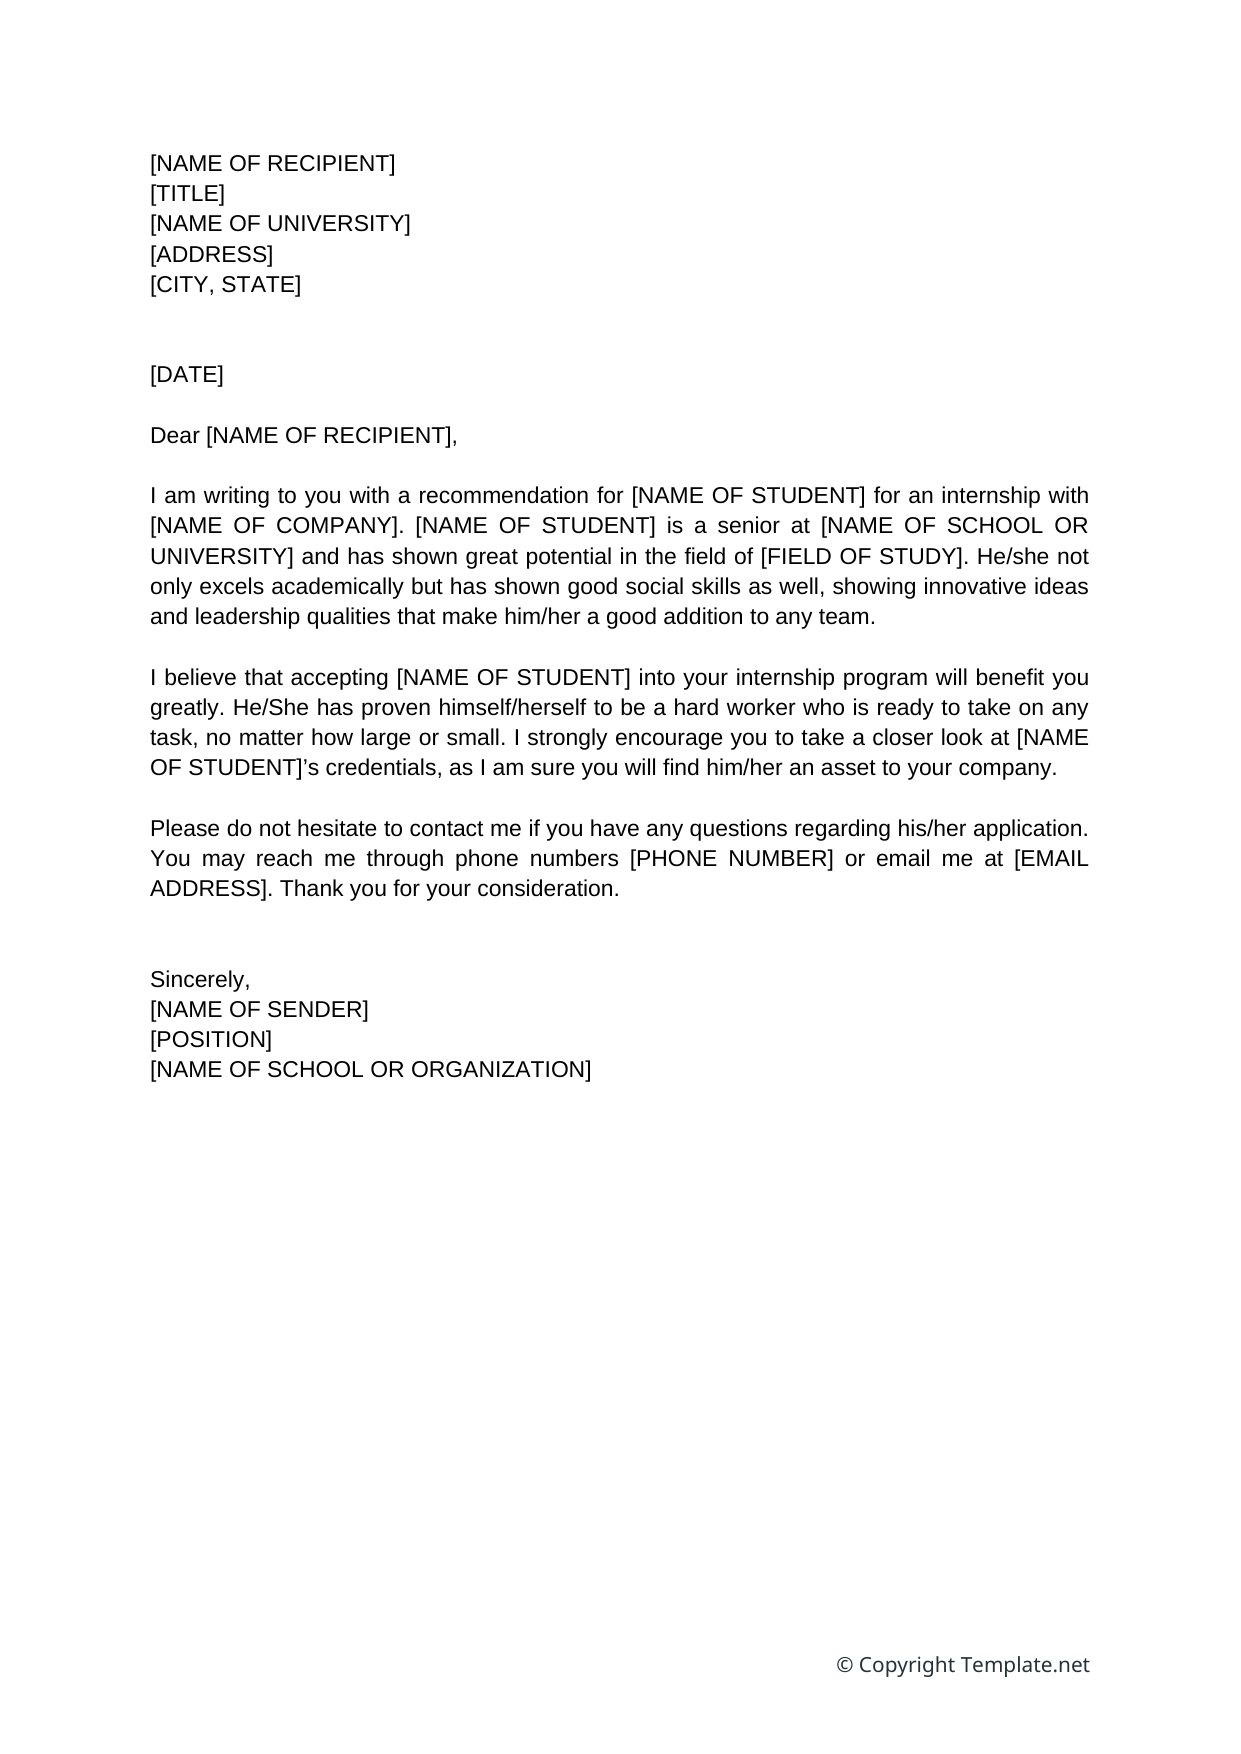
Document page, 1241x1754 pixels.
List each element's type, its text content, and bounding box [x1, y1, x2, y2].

text [NAME OF UNIVERSITY] [150, 210, 1090, 237]
text I believe that accepting [NAME OF STUDENT] into your internship program will benefit you greatly. He/She has proven himself/herself to be a hard worker who is ready to take on any task, no matter how large or small. I strongly encourage you to take a closer look at [NAME OF STUDENT]’s credentials, as I am sure you will find him/her an asset to your company. [150, 663, 1090, 781]
text Sincerely, [150, 966, 1090, 992]
text [NAME OF SCHOOL OR ORGANIZATION] [150, 1056, 1090, 1083]
text [CITY, STATE] [150, 271, 1090, 297]
text [NAME OF RECIPIENT] [150, 150, 1090, 176]
text [TITLE] [150, 180, 1090, 207]
text Please do not hesitate to contact me if you have any questions regarding his/her application. You may reach me through phone numbers [PHONE NUMBER] or email me at [EMAIL ADDRESS]. Thank you for your consideration. [150, 814, 1090, 901]
text Dear [NAME OF RECIPIENT], [150, 422, 1090, 448]
text [DATE] [150, 361, 1090, 388]
text [NAME OF SENDER] [150, 996, 1090, 1022]
text [POSITION] [150, 1026, 1090, 1052]
text I am writing to you with a recommendation for [NAME OF STUDENT] for an internship with [NAME OF COMPANY]. [NAME OF STUDENT] is a senior at [NAME OF SCHOOL OR UNIVERSITY] and has shown great potential in the field of [FIELD OF STUDY]. He/she not only excels academically but has shown good social skills as well, showing innovative ideas and leadership qualities that make him/her a good addition to any team. [150, 482, 1090, 629]
text [ADDRESS] [150, 241, 1090, 267]
